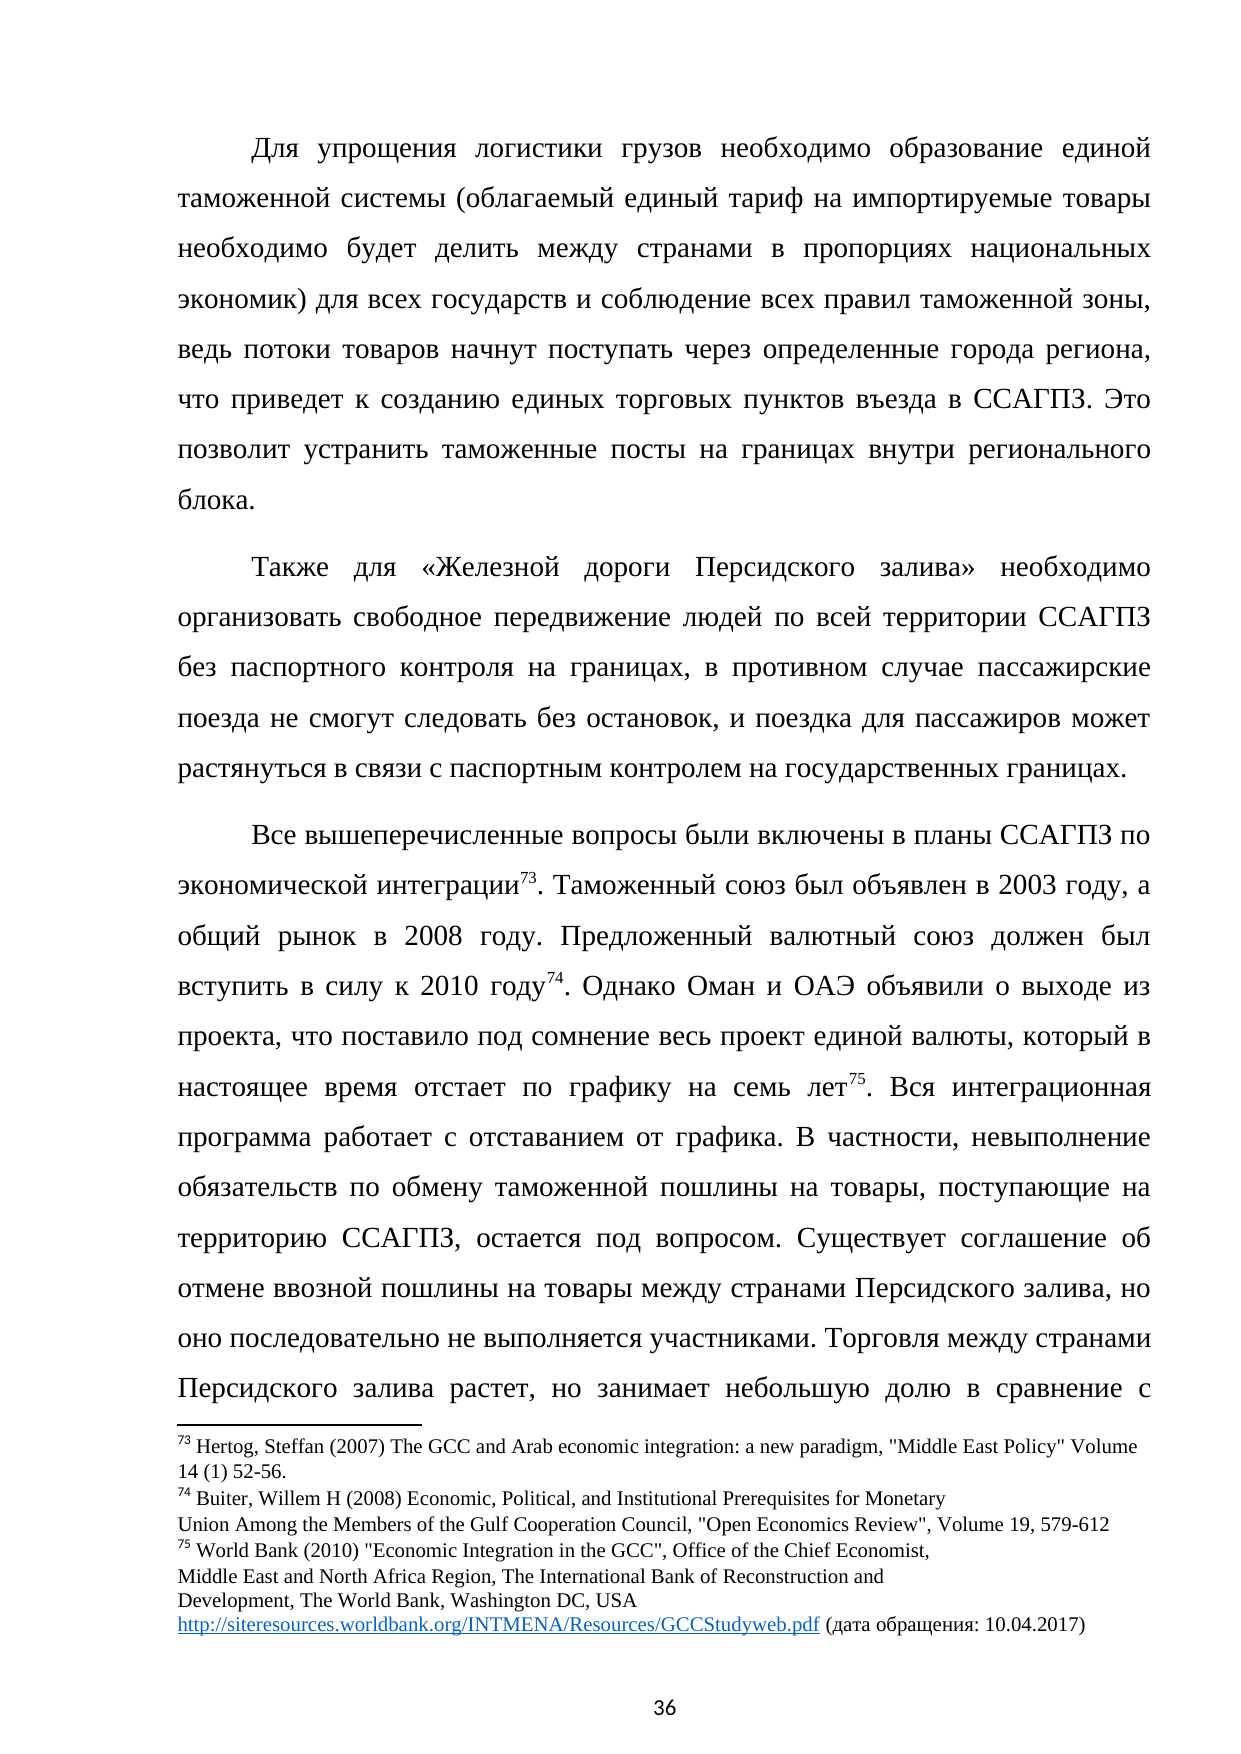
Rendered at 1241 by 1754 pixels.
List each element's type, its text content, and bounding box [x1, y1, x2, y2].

text Для упрощения логистики грузов необходимо образование единой таможенной системы (облагаемый единый тариф на импортируемые товары необходимо будет делить между странами в пропорциях национальных экономик) для всех государств и соблюдение всех правил таможенной зоны, ведь потоки товаров начнут поступать через определенные города региона, что приведет к созданию единых торговых пунктов въезда в ССАГПЗ. Это позволит устранить таможенные посты на границах внутри регионального блока. [177, 130, 1152, 516]
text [177, 817, 1152, 1404]
text Также для «Железной дороги Персидского залива» необходимо организовать свободное передвижение людей по всей территории ССАГПЗ без паспортного контроля на границах, в противном случае пассажирские поезда не смогут следовать без остановок, и поездка для пассажиров может растянуться в связи с паспортным контролем на государственных границах. [177, 549, 1152, 784]
